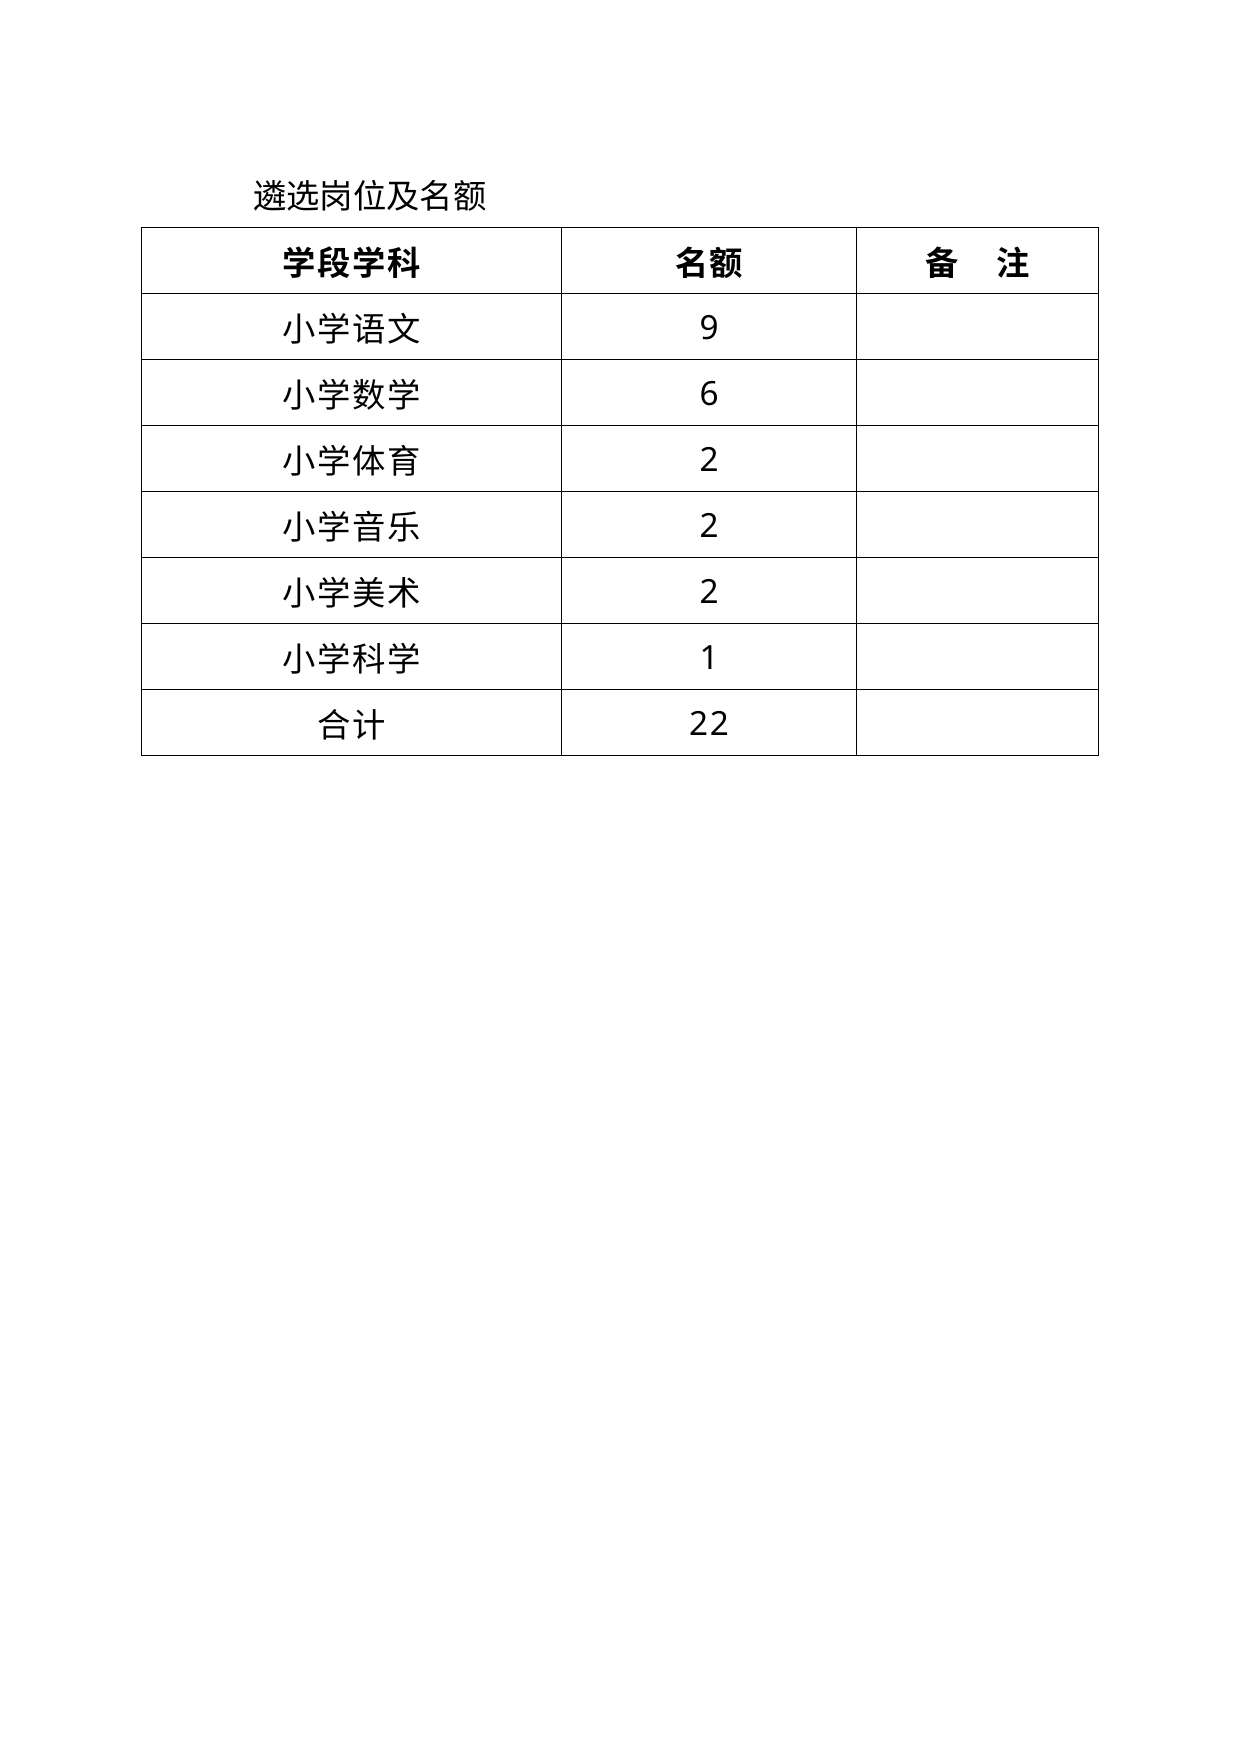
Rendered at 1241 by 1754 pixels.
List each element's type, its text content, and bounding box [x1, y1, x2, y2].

table_cell [857, 624, 1098, 689]
table_cell 2 [562, 558, 856, 623]
table_cell 9 [562, 294, 856, 359]
table_cell 小学美术 [142, 558, 561, 623]
table_cell [857, 558, 1098, 623]
table_cell 合计 [142, 690, 561, 755]
table_cell 小学音乐 [142, 492, 561, 557]
text 遴选岗位及名额 [187, 162, 1053, 227]
table_cell 小学语文 [142, 294, 561, 359]
table_cell 1 [562, 624, 856, 689]
table_cell 22 [562, 690, 856, 755]
table_cell [857, 492, 1098, 557]
table_header 名额 [562, 228, 856, 293]
table_cell 6 [562, 360, 856, 425]
table_cell [857, 294, 1098, 359]
table_header 备 注 [857, 228, 1098, 293]
table_header 学段学科 [142, 228, 561, 293]
table_cell 小学科学 [142, 624, 561, 689]
table_cell 小学体育 [142, 426, 561, 491]
table_cell 2 [562, 492, 856, 557]
table_cell 2 [562, 426, 856, 491]
table_cell [857, 426, 1098, 491]
table_cell [857, 690, 1098, 755]
table_cell [857, 360, 1098, 425]
table_cell 小学数学 [142, 360, 561, 425]
